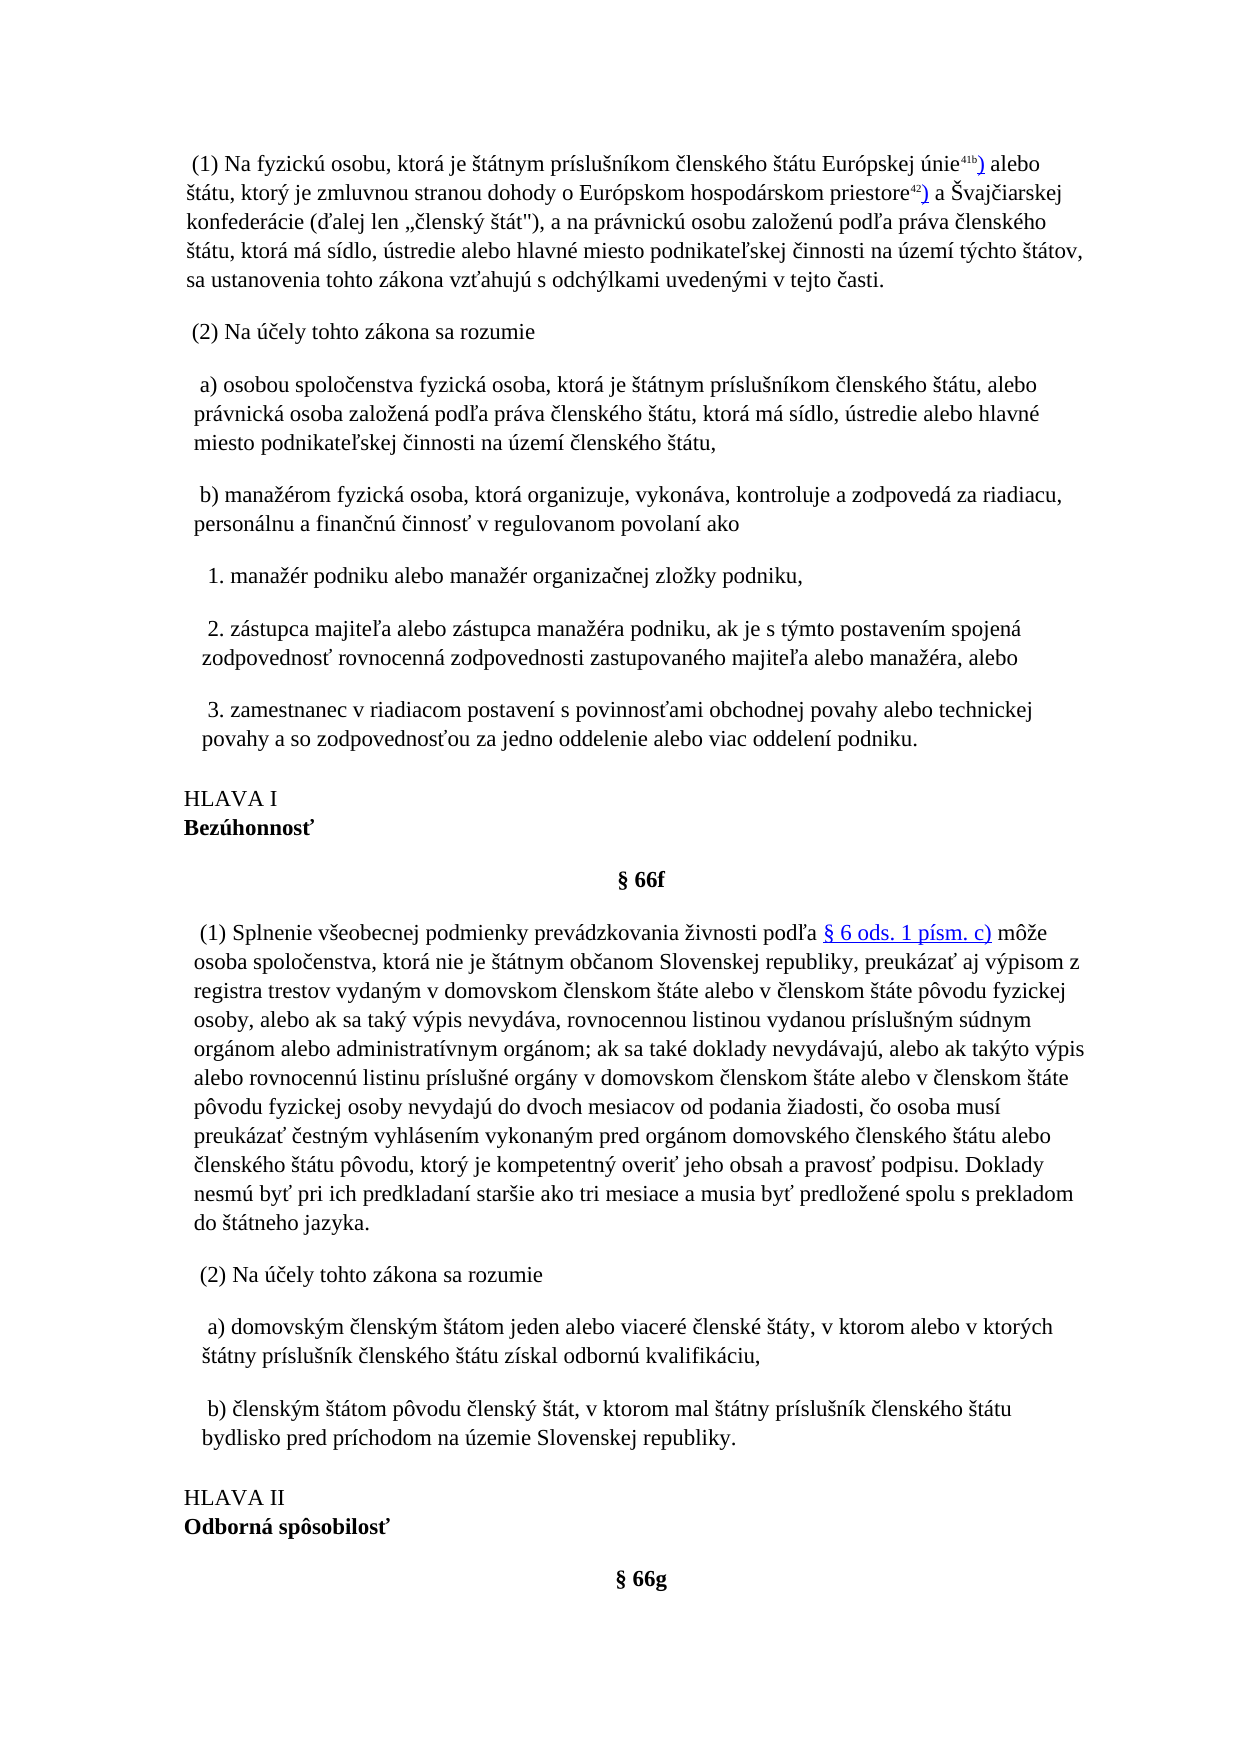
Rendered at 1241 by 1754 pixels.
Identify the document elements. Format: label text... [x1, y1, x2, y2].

text HLAVA II [178, 1484, 1090, 1510]
text § 66f [186, 867, 1090, 893]
text 3. zamestnanec v riadiacom postavení s povinnosťami obchodnej povahy alebo technickej povahy a so zodpovednosťou za jedno oddelenie alebo viac oddelení podniku. [202, 696, 1090, 751]
text § 66g [186, 1565, 1090, 1592]
text 1. manažér podniku alebo manažér organizačnej zložky podniku, [202, 562, 1090, 589]
text (1) Na fyzickú osobu, ktorá je štátnym príslušníkom členského štátu Európskej únie41b) alebo štátu, ktorý je zmluvnou stranou dohody o Európskom hospodárskom priestore42) a Švajčiarskej konfederácie (ďalej len „členský štát"), a na právnickú osobu založenú podľa práva členského štátu, ktorá má sídlo, ústredie alebo hlavné miesto podnikateľskej činnosti na území týchto štátov, sa ustanovenia tohto zákona vzťahujú s odchýlkami uvedenými v tejto časti. [186, 150, 1090, 292]
text HLAVA I [178, 785, 1090, 812]
text (2) Na účely tohto zákona sa rozumie [194, 1261, 1090, 1287]
text Odborná spôsobilosť [178, 1513, 1090, 1539]
text b) členským štátom pôvodu členský štát, v ktorom mal štátny príslušník členského štátu bydlisko pred príchodom na územie Slovenskej republiky. [202, 1395, 1090, 1450]
text 2. zástupca majiteľa alebo zástupca manažéra podniku, ak je s týmto postavením spojená zodpovednosť rovnocenná zodpovednosti zastupovaného majiteľa alebo manažéra, alebo [202, 615, 1090, 670]
text a) osobou spoločenstva fyzická osoba, ktorá je štátnym príslušníkom členského štátu, alebo právnická osoba založená podľa práva členského štátu, ktorá má sídlo, ústredie alebo hlavné miesto podnikateľskej činnosti na území členského štátu, [194, 371, 1090, 455]
text (2) Na účely tohto zákona sa rozumie [186, 318, 1090, 344]
text b) manažérom fyzická osoba, ktorá organizuje, vykonáva, kontroluje a zodpovedá za riadiacu, personálnu a finančnú činnosť v regulovanom povolaní ako [194, 481, 1090, 536]
text (1) Splnenie všeobecnej podmienky prevádzkovania živnosti podľa § 6 ods. 1 písm. c) môže osoba spoločenstva, ktorá nie je štátnym občanom Slovenskej republiky, preukázať aj výpisom z registra trestov vydaným v domovskom členskom štáte alebo v členskom štáte pôvodu fyzickej osoby, alebo ak sa taký výpis nevydáva, rovnocennou listinou vydanou príslušným súdnym orgánom alebo administratívnym orgánom; ak sa také doklady nevydávajú, alebo ak takýto výpis alebo rovnocennú listinu príslušné orgány v domovskom členskom štáte alebo v členskom štáte pôvodu fyzickej osoby nevydajú do dvoch mesiacov od podania žiadosti, čo osoba musí preukázať čestným vyhlásením vykonaným pred orgánom domovského členského štátu alebo členského štátu pôvodu, ktorý je kompetentný overiť jeho obsah a pravosť podpisu. Doklady nesmú byť pri ich predkladaní staršie ako tri mesiace a musia byť predložené spolu s prekladom do štátneho jazyka. [194, 919, 1090, 1235]
text Bezúhonnosť [178, 814, 1090, 841]
text a) domovským členským štátom jeden alebo viaceré členské štáty, v ktorom alebo v ktorých štátny príslušník členského štátu získal odbornú kvalifikáciu, [202, 1313, 1090, 1369]
